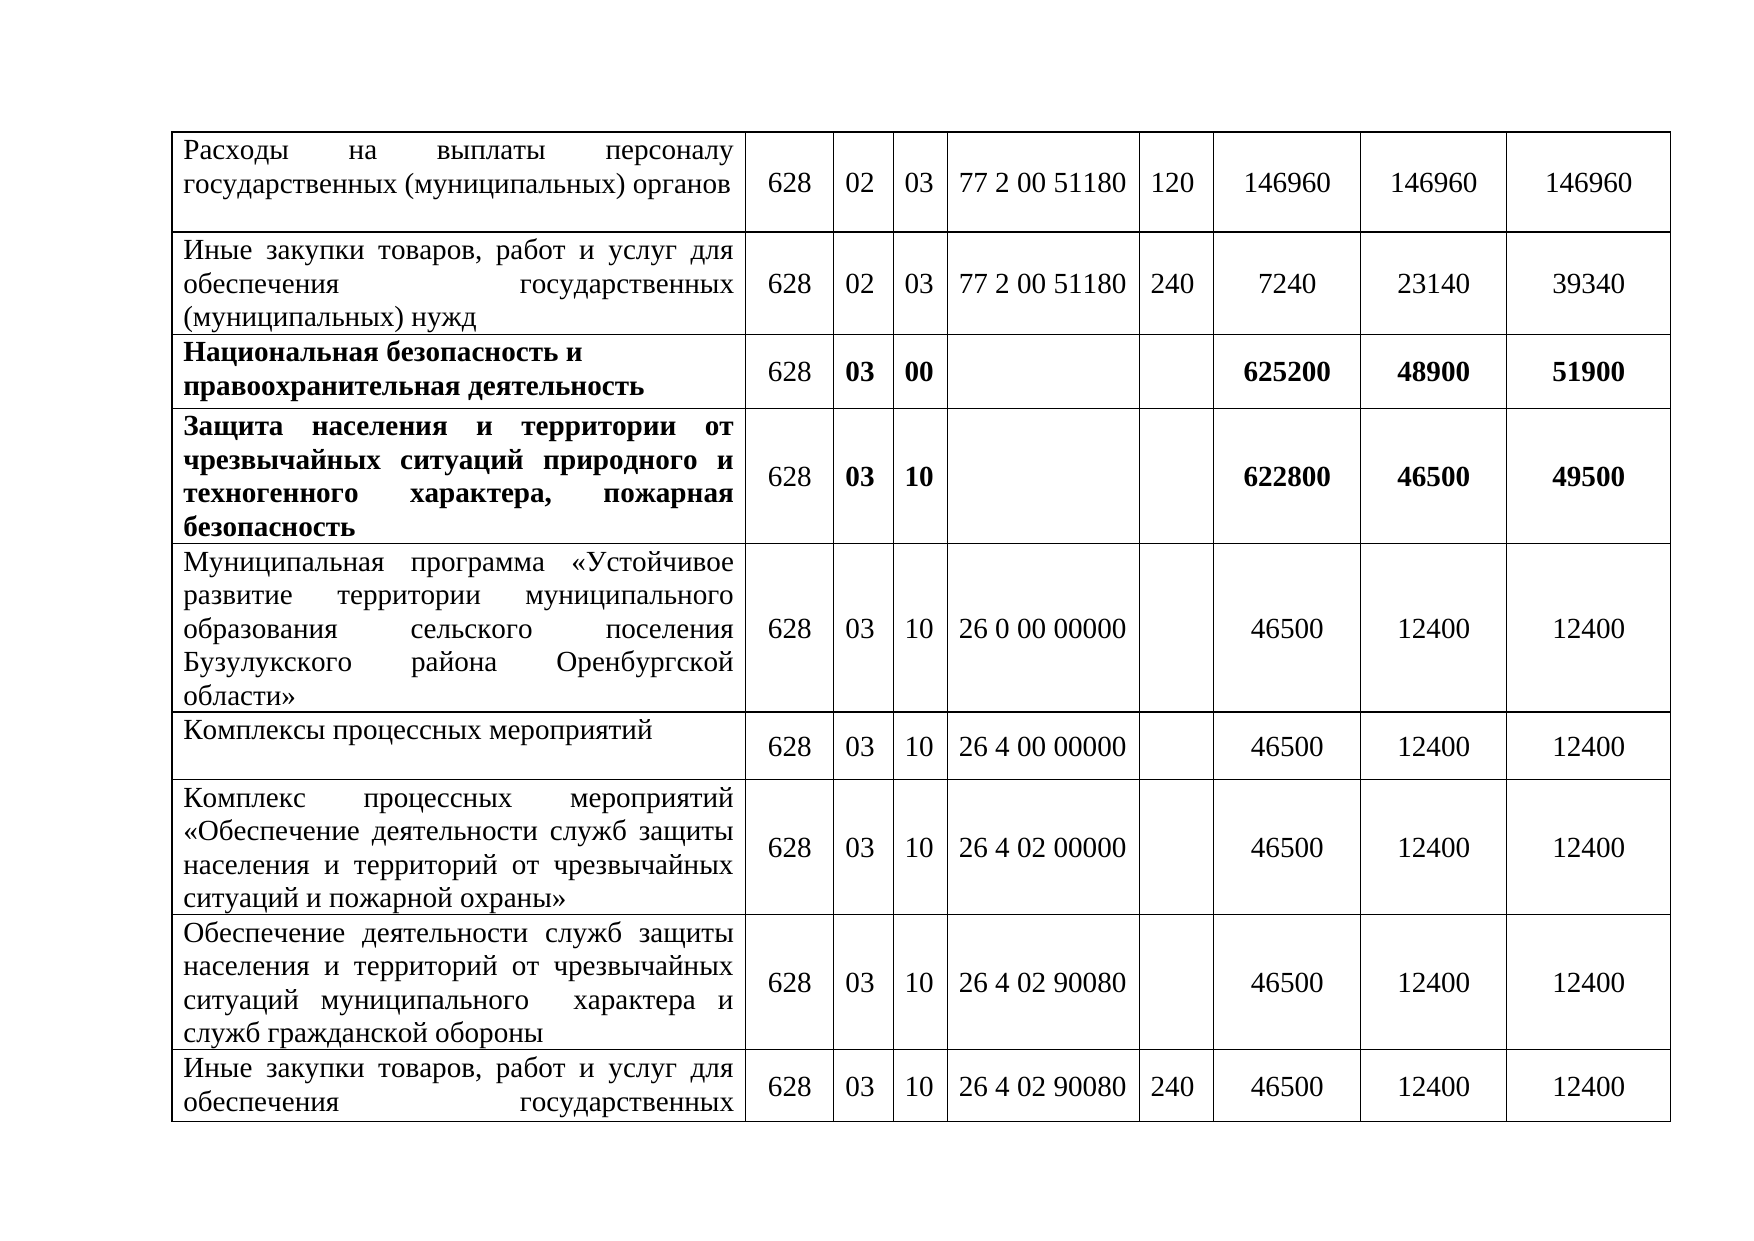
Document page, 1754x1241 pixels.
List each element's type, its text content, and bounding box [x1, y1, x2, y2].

table_cell 46500 [1214, 713, 1360, 779]
table_cell Комплекс процессных мероприятий «Обеспечение деятельности служб защиты населения и территорий от чрезвычайных ситуаций и пожарной охраны» [173, 780, 745, 914]
table_cell [948, 409, 1139, 543]
table_cell 146960 [1214, 133, 1360, 231]
table_cell 240 [1140, 1050, 1213, 1121]
table_cell 03 [834, 409, 893, 543]
table_cell 12400 [1507, 1050, 1670, 1121]
table_cell 240 [1140, 233, 1213, 333]
table_cell 12400 [1361, 713, 1506, 779]
table_cell 628 [746, 335, 833, 407]
table_cell 39340 [1507, 233, 1670, 333]
table_cell 628 [746, 713, 833, 779]
table_cell 48900 [1361, 335, 1506, 407]
table_cell 02 [834, 233, 893, 333]
table_cell Защита населения и территории от чрезвычайных ситуаций природного и техногенного характера, пожарная безопасность [173, 409, 745, 543]
table_cell 7240 [1214, 233, 1360, 333]
table_cell 146960 [1507, 133, 1670, 231]
table_cell 03 [834, 1050, 893, 1121]
table_cell 03 [834, 544, 893, 711]
table_cell 26 4 02 00000 [948, 780, 1139, 914]
table_cell 26 4 02 90080 [948, 915, 1139, 1049]
table_cell 03 [894, 133, 947, 231]
table_cell Расходы на выплаты персоналу государственных (муниципальных) органов [173, 133, 745, 231]
table_cell 10 [894, 780, 947, 914]
table_cell 46500 [1361, 409, 1506, 543]
table_cell 625200 [1214, 335, 1360, 407]
table_cell 51900 [1507, 335, 1670, 407]
table_cell 23140 [1361, 233, 1506, 333]
table_cell 10 [894, 1050, 947, 1121]
table_cell 26 4 02 90080 [948, 1050, 1139, 1121]
table_cell 26 0 00 00000 [948, 544, 1139, 711]
table_cell [1140, 780, 1213, 914]
table_cell 03 [834, 915, 893, 1049]
table_cell 628 [746, 409, 833, 543]
table_cell 12400 [1361, 915, 1506, 1049]
table_cell 77 2 00 51180 [948, 133, 1139, 231]
table_cell 120 [1140, 133, 1213, 231]
table_cell 77 2 00 51180 [948, 233, 1139, 333]
table_cell 12400 [1507, 713, 1670, 779]
table_cell 622800 [1214, 409, 1360, 543]
table_cell 10 [894, 713, 947, 779]
table_cell 12400 [1361, 780, 1506, 914]
table_cell 00 [894, 335, 947, 407]
table_cell 26 4 00 00000 [948, 713, 1139, 779]
table_cell 628 [746, 133, 833, 231]
table_cell Иные закупки товаров, работ и услуг для обеспечения государственных (муниципальных) нужд [173, 233, 745, 333]
table_cell Обеспечение деятельности служб защиты населения и территорий от чрезвычайных ситуаций муниципального характера и служб гражданской обороны [173, 915, 745, 1049]
table_cell 12400 [1507, 544, 1670, 711]
table_cell 12400 [1507, 915, 1670, 1049]
table_cell 628 [746, 780, 833, 914]
table_cell 46500 [1214, 915, 1360, 1049]
table_cell [948, 335, 1139, 407]
table_cell [1140, 713, 1213, 779]
table_cell Муниципальная программа «Устойчивое развитие территории муниципального образования сельского поселения Бузулукского района Оренбургской области» [173, 544, 745, 711]
table_cell 10 [894, 915, 947, 1049]
table_cell 146960 [1361, 133, 1506, 231]
table_cell 12400 [1361, 1050, 1506, 1121]
table_cell 628 [746, 1050, 833, 1121]
table_cell 03 [834, 780, 893, 914]
table_cell Комплексы процессных мероприятий [173, 713, 745, 779]
table_cell 628 [746, 915, 833, 1049]
table_cell 10 [894, 544, 947, 711]
table_cell [1140, 335, 1213, 407]
table_cell 03 [834, 713, 893, 779]
table_cell 10 [894, 409, 947, 543]
table_cell 628 [746, 233, 833, 333]
table_cell [1140, 409, 1213, 543]
table_cell 46500 [1214, 780, 1360, 914]
table_cell [1140, 915, 1213, 1049]
table_cell 03 [834, 335, 893, 407]
table_cell 02 [834, 133, 893, 231]
table_cell Национальная безопасность и правоохранительная деятельность [173, 335, 745, 407]
table_cell 46500 [1214, 544, 1360, 711]
table_cell 03 [894, 233, 947, 333]
table_cell [1140, 544, 1213, 711]
table_cell 12400 [1507, 780, 1670, 914]
table_cell 12400 [1361, 544, 1506, 711]
table_cell 46500 [1214, 1050, 1360, 1121]
table_cell 49500 [1507, 409, 1670, 543]
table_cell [173, 1050, 745, 1121]
table_cell 628 [746, 544, 833, 711]
